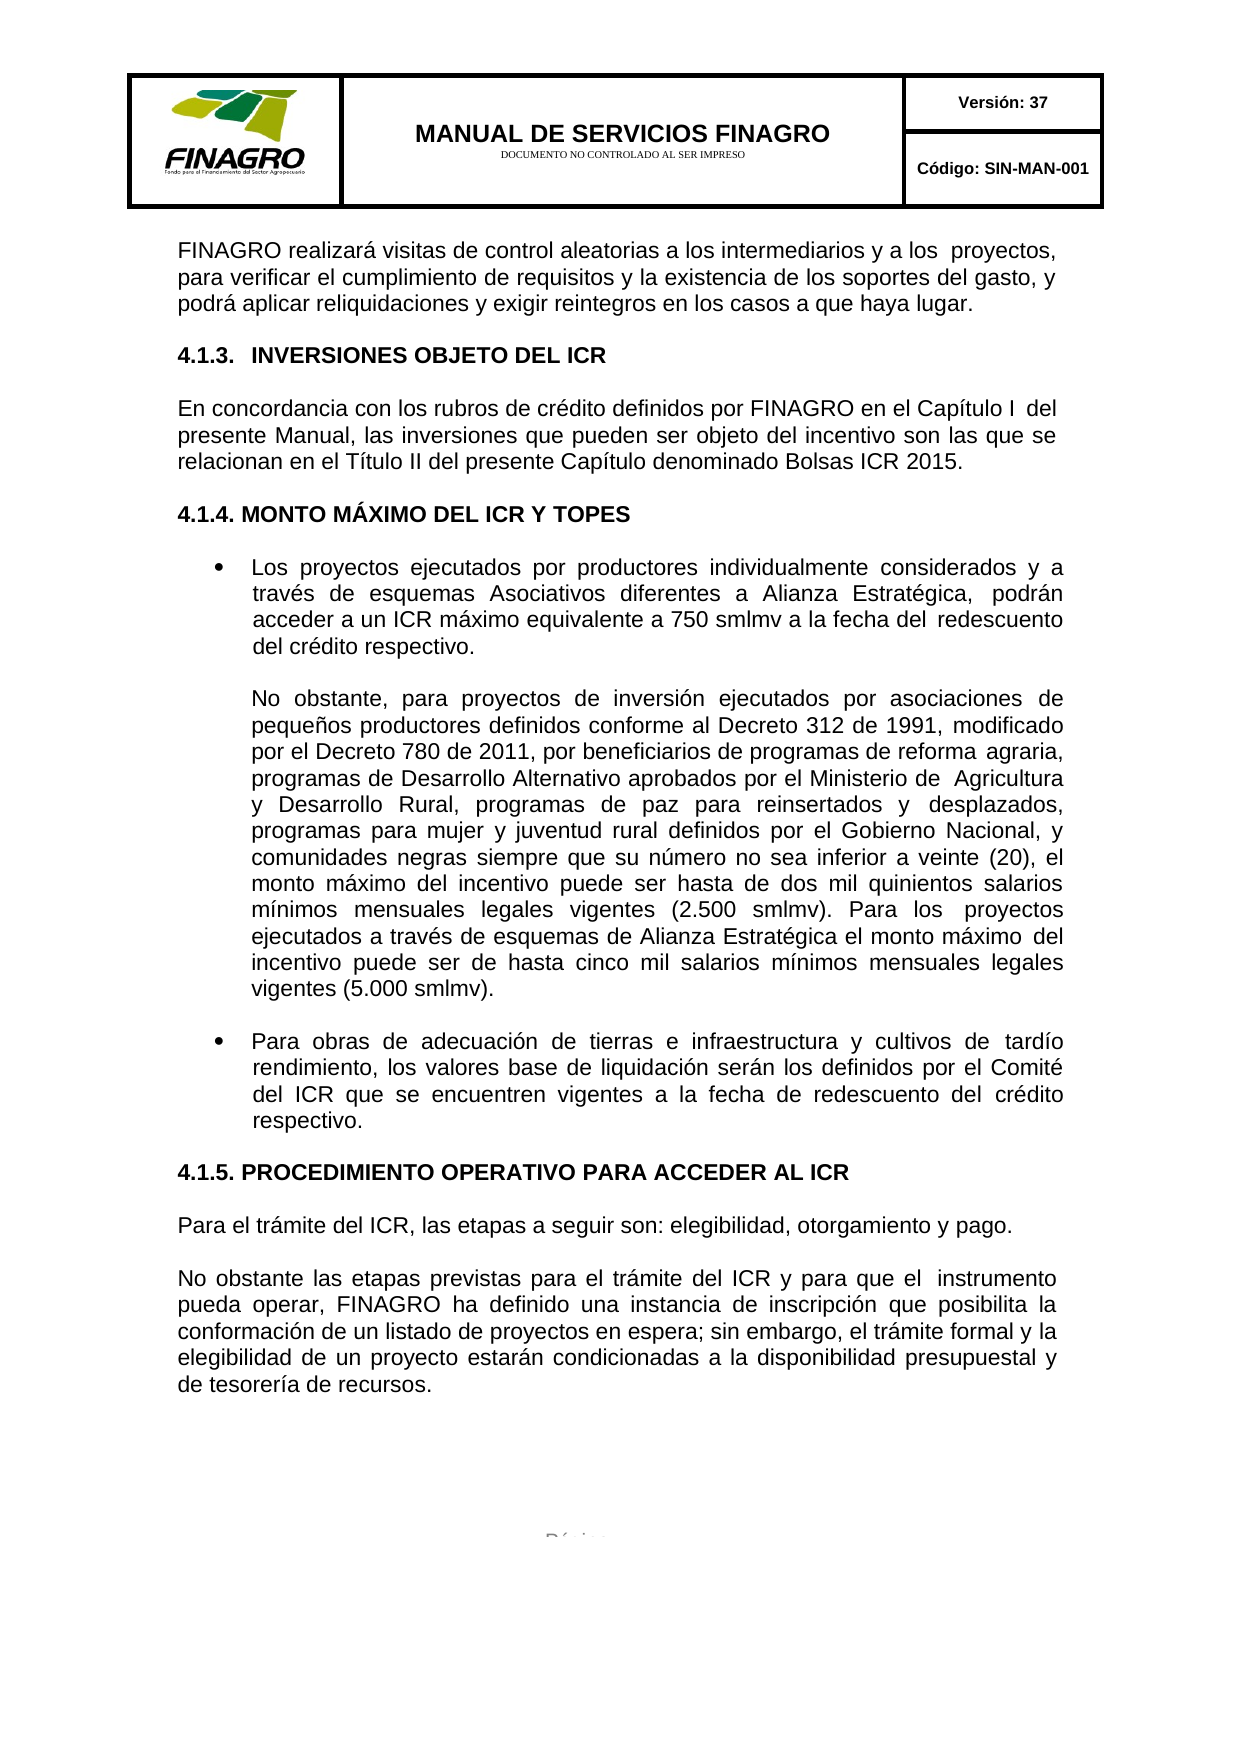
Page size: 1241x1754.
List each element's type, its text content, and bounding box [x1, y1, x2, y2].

subtitle MONTO MÁXIMO DEL ICR Y TOPES [177, 501, 1123, 527]
subtitle PROCEDIMIENTO OPERATIVO PARA ACCEDER AL ICR [177, 1159, 1123, 1186]
list Los proyectos ejecutados por productores individualmente considerados y a través de esquemas Asociativos diferentes a Alianza Estratégica, podrán acceder a un ICR máximo equivalente a 750 smlmv a la fecha del redescuento del crédito respectivo. [215, 554, 1063, 659]
table_header [132, 78, 339, 204]
picture [159, 90, 308, 179]
table_header Versión: 37 [906, 78, 1100, 129]
text Para el trámite del ICR, las etapas a seguir son: elegibilidad, otorgamiento y pago. [177, 1212, 1123, 1239]
text En concordancia con los rubros de crédito definidos por FINAGRO en el Capítulo I del presente Manual, las inversiones que pueden ser objeto del incentivo son las que se relacionan en el Título II del presente Capítulo denominado Bolsas ICR 2015. [177, 395, 1057, 474]
text No obstante, para proyectos de inversión ejecutados por asociaciones de pequeños productores definidos conforme al Decreto 312 de 1991, modificado por el Decreto 780 de 2011, por beneficiarios de programas de reforma agraria, programas de Desarrollo Alternativo aprobados por el Ministerio de Agricultura y Desarrollo Rural, programas de paz para reinsertados y desplazados, programas para mujer y juventud rural definidos por el Gobierno Nacional, y comunidades negras siempre que su número no sea inferior a veinte (20), el monto máximo del incentivo puede ser hasta de dos mil quinientos salarios mínimos mensuales legales vigentes (2.500 smlmv). Para los proyectos ejecutados a través de esquemas de Alianza Estratégica el monto máximo del incentivo puede ser de hasta cinco mil salarios mínimos mensuales legales vigentes (5.000 smlmv). [251, 685, 1063, 1002]
subtitle INVERSIONES OBJETO DEL ICR [177, 342, 1123, 369]
table_cell Código: SIN-MAN-001 [906, 134, 1100, 204]
text No obstante las etapas previstas para el trámite del ICR y para que el instrumento pueda operar, FINAGRO ha definido una instancia de inscripción que posibilita la conformación de un listado de proyectos en espera; sin embargo, el trámite formal y la elegibilidad de un proyecto estarán condicionadas a la disponibilidad presupuestal y de tesorería de recursos. [177, 1265, 1057, 1397]
list Para obras de adecuación de tierras e infraestructura y cultivos de tardío rendimiento, los valores base de liquidación serán los definidos por el Comité del ICR que se encuentren vigentes a la fecha de redescuento del crédito respectivo. [215, 1028, 1063, 1133]
text FINAGRO realizará visitas de control aleatorias a los intermediarios y a los proyectos, para verificar el cumplimiento de requisitos y la existencia de los soportes del gasto, y podrá aplicar reliquidaciones y exigir reintegros en los casos a que haya lugar. [177, 237, 1056, 316]
table_header MANUAL DE SERVICIOS FINAGRO DOCUMENTO NO CONTROLADO AL SER IMPRESO [344, 78, 902, 204]
